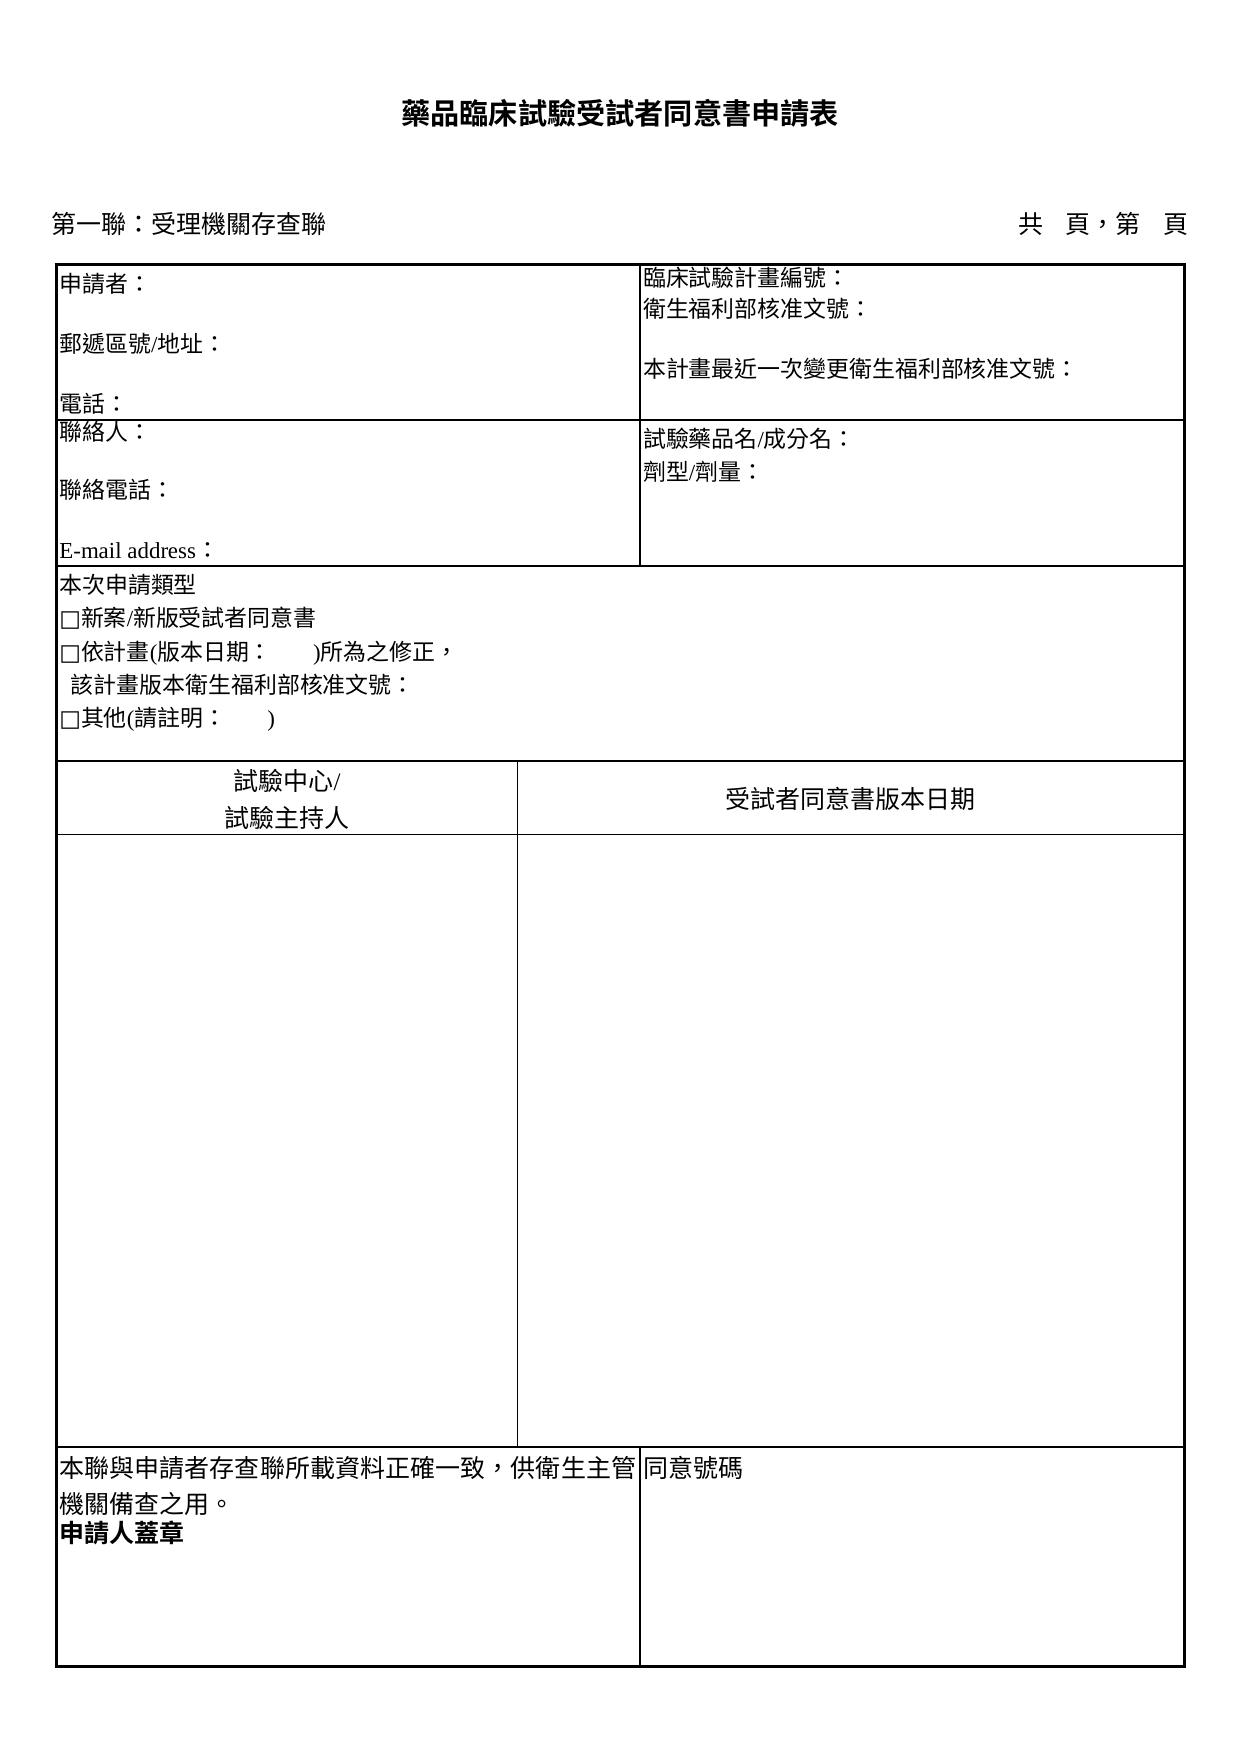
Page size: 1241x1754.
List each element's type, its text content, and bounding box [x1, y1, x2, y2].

table_cell 受試者同意書版本日期 [518, 762, 1183, 834]
table_cell 試驗中心/ 試驗主持人 [58, 762, 517, 834]
table_cell 聯絡人： 聯絡電話： E-mail address： [58, 421, 639, 565]
table_cell 同意號碼 [641, 1448, 1183, 1665]
table_cell 第一聯：受理機關存查聯 [49, 193, 636, 238]
table_cell 本聯與申請者存查聯所載資料正確一致，供衛生主管機關備查之用。 申請人蓋章 [58, 1448, 639, 1665]
table_cell 試驗藥品名/成分名： 劑型/劑量： [641, 421, 1183, 565]
table_cell [58, 835, 517, 1446]
table_header 申請者： 郵遞區號/地址： 電話： [58, 266, 639, 419]
table_header 臨床試驗計畫編號： 衛生福利部核准文號： 本計畫最近一次變更衛生福利部核准文號： [641, 266, 1183, 419]
table_header 藥品臨床試驗受試者同意書申請表 [49, 47, 1191, 193]
table_cell 共 頁，第 頁 [636, 193, 1191, 238]
table_cell [518, 835, 1183, 1446]
table_cell 本次申請類型 □新案/新版受試者同意書 □依計畫(版本日期： )所為之修正， 該計畫版本衛生福利部核准文號： □其他(請註明： ) [58, 567, 1183, 760]
